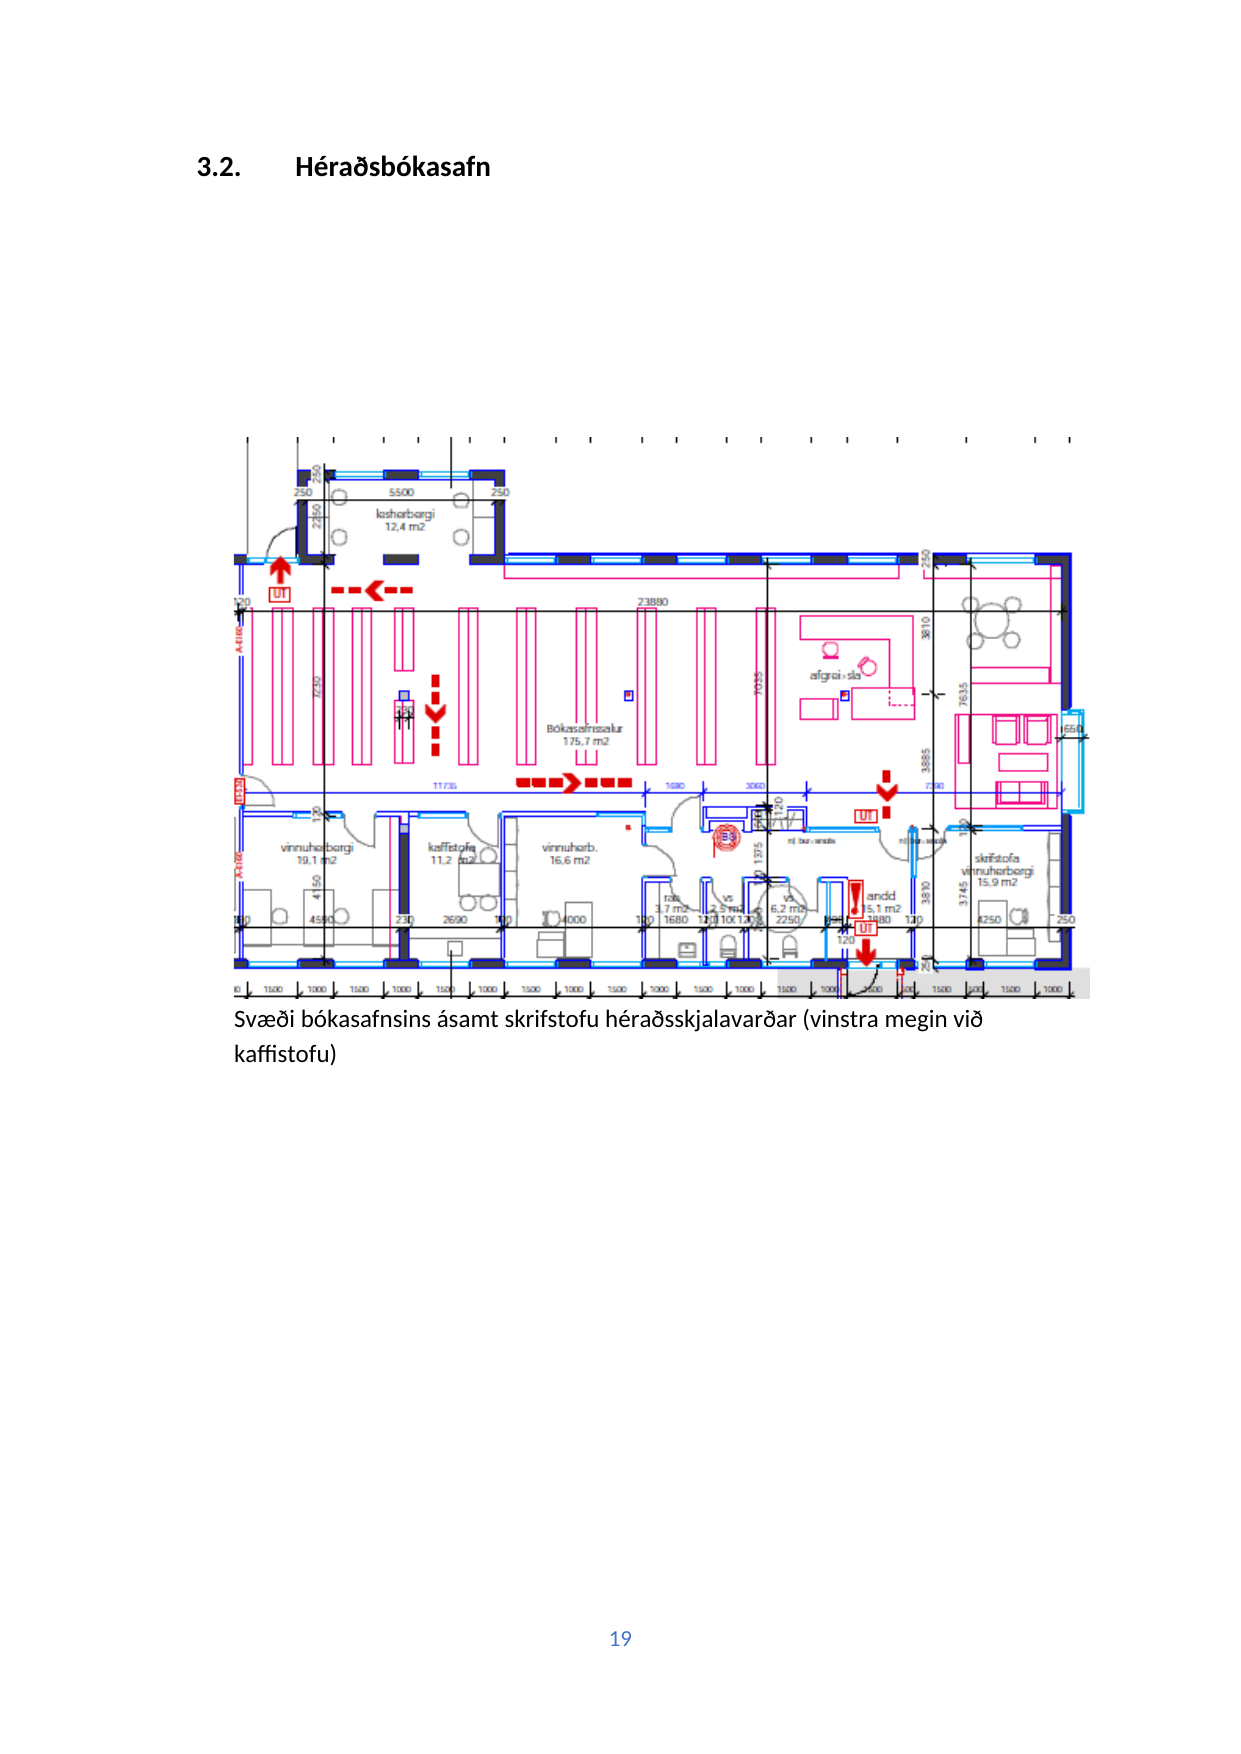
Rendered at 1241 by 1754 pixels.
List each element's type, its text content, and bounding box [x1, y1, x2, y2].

list Svæði bókasafnsins ásamt skrifstofu héraðsskjalavarðar (vinstra megin við kaffistofu) [234, 1003, 1093, 1068]
list Héraðsbókasafn [196, 148, 1093, 183]
picture [233, 437, 1090, 999]
